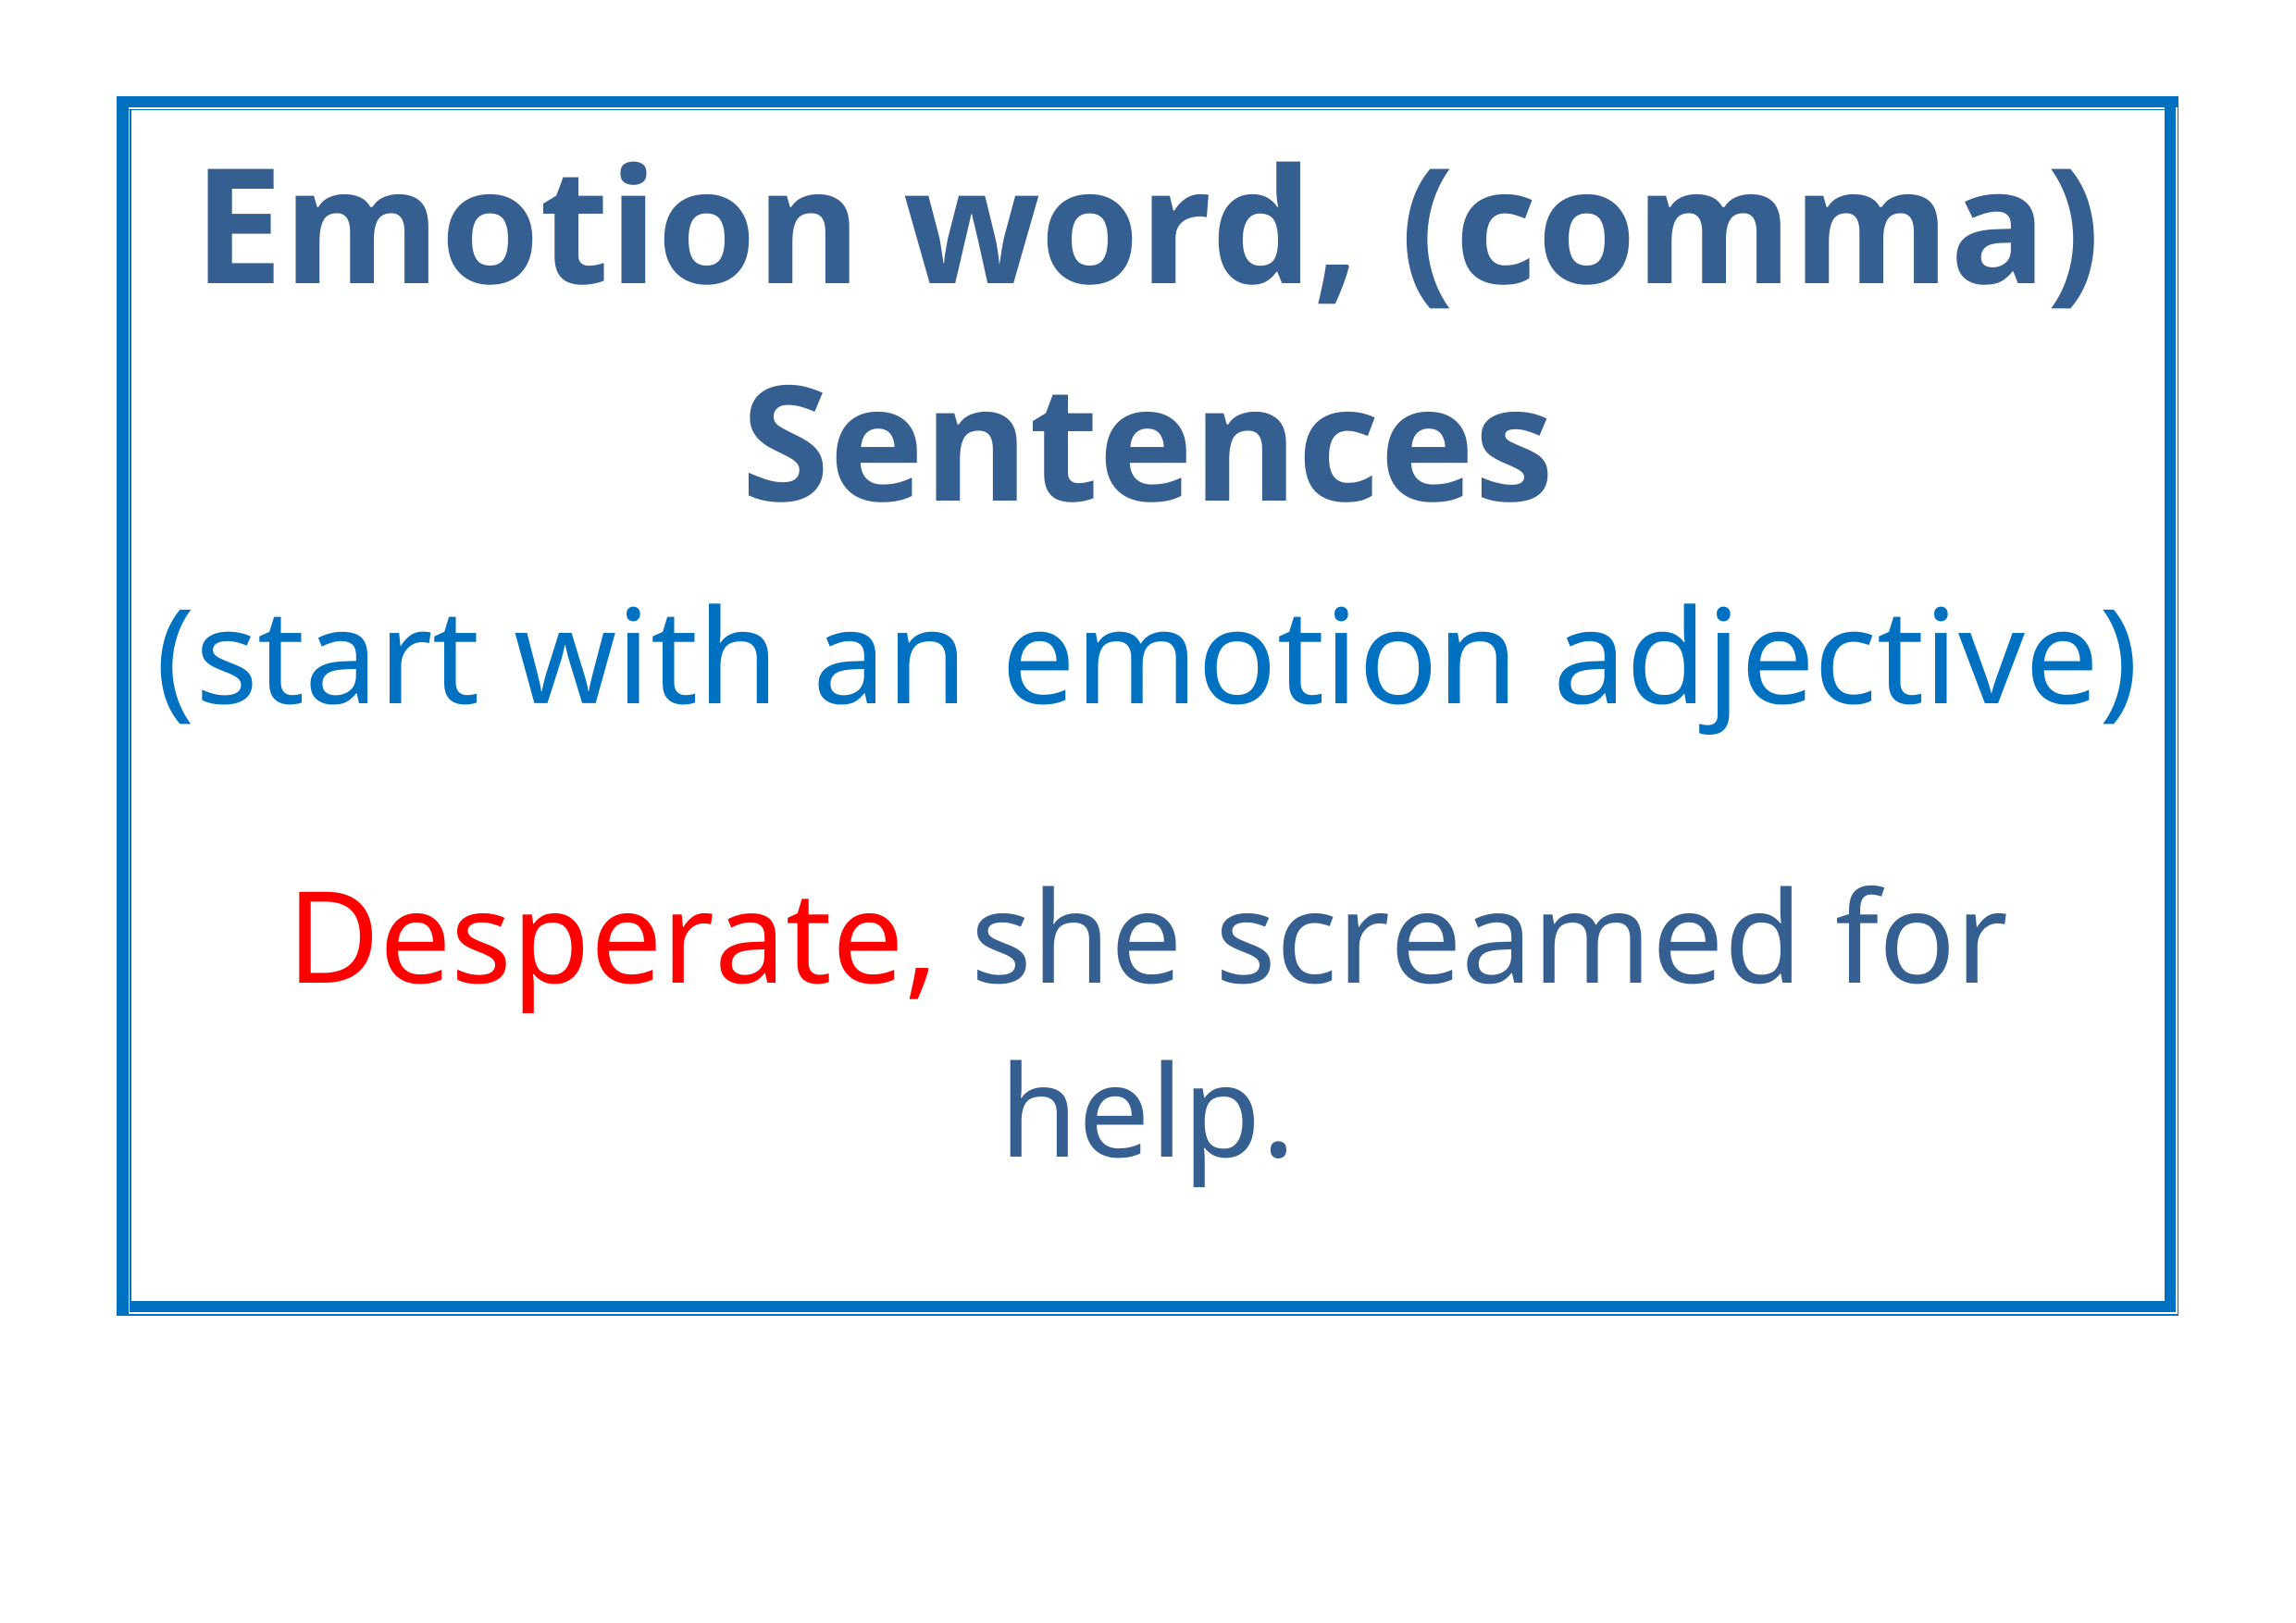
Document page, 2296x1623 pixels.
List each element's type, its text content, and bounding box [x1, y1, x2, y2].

text (start with an emotion adjective) [139, 564, 2156, 742]
text Emotion word, (comma) Sentences [131, 110, 2165, 548]
text Desperate, she screamed for help. [139, 848, 2156, 1194]
